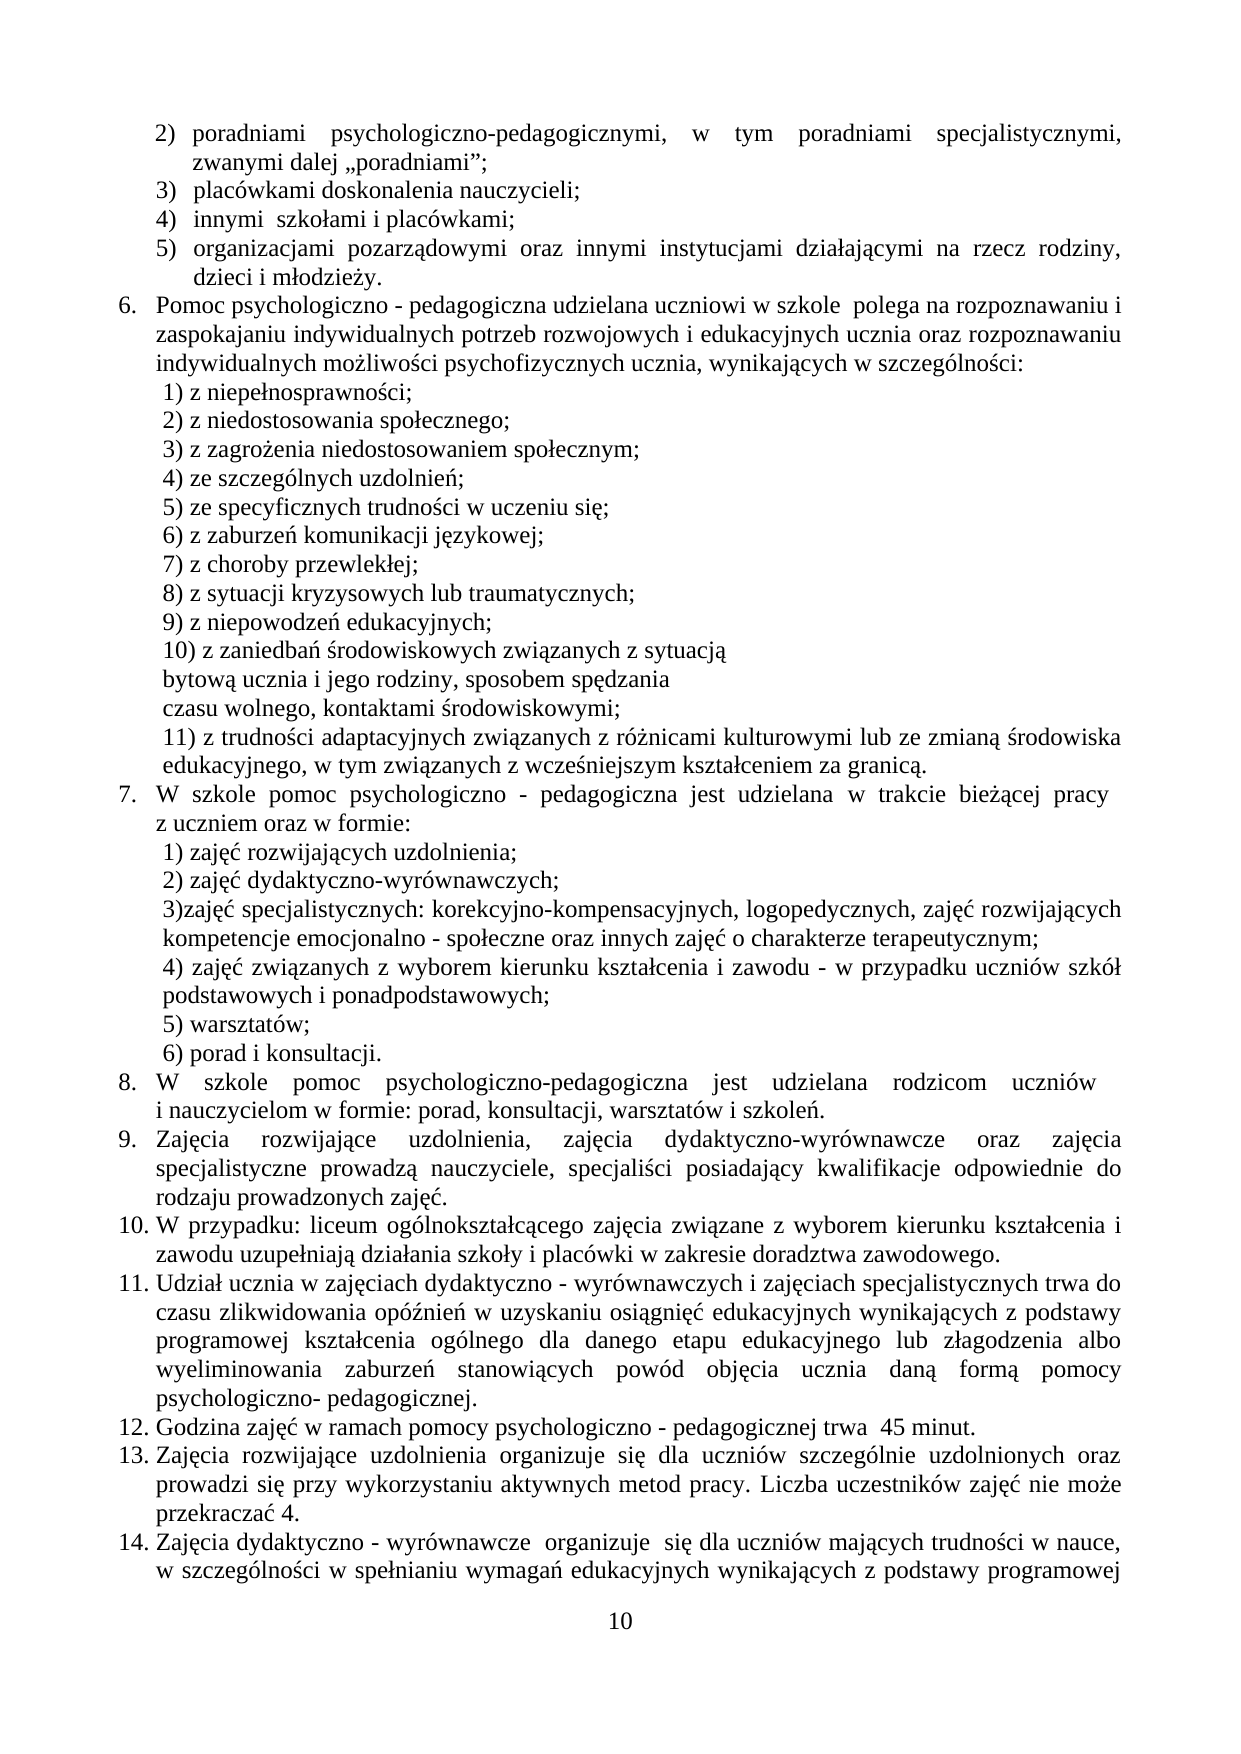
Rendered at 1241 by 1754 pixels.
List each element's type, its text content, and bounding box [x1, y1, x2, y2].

text bytową ucznia i jego rodziny, sposobem spędzania [162, 664, 1122, 693]
text 2) zajęć dydaktyczno-wyrównawczych; [162, 866, 1122, 894]
text 4) zajęć związanych z wyborem kierunku kształcenia i zawodu - w przypadku uczniów szkół podstawowych i ponadpodstawowych; [162, 952, 1122, 1009]
text 7) z choroby przewlekłej; [162, 549, 1122, 578]
list organizacjami pozarządowymi oraz innymi instytucjami działającymi na rzecz rodziny, dzieci i młodzieży. [156, 233, 1122, 291]
text czasu wolnego, kontaktami środowiskowymi; [162, 693, 1122, 722]
text 9) z niepowodzeń edukacyjnych; [162, 607, 1122, 636]
text 5) ze specyficznych trudności w uczeniu się; [162, 492, 1122, 521]
text 4) ze szczególnych uzdolnień; [162, 463, 1122, 492]
list Zajęcia rozwijające uzdolnienia, zajęcia dydaktyczno-wyrównawcze oraz zajęcia specjalistyczne prowadzą nauczyciele, specjaliści posiadający kwalifikacje odpowiednie do rodzaju prowadzonych zajęć. [118, 1124, 1122, 1211]
text 5) warsztatów; [162, 1009, 1122, 1038]
list placówkami doskonalenia nauczycieli; [156, 176, 1122, 204]
text 1) zajęć rozwijających uzdolnienia; [162, 837, 1122, 866]
text 2) z niedostosowania społecznego; [162, 406, 1122, 434]
list W przypadku: liceum ogólnokształcącego zajęcia związane z wyborem kierunku kształcenia i zawodu uzupełniają działania szkoły i placówki w zakresie doradztwa zawodowego. [118, 1211, 1122, 1268]
text 10) z zaniedbań środowiskowych związanych z sytuacją [162, 636, 1122, 664]
list W szkole pomoc psychologiczno - pedagogiczna jest udzielana w trakcie bieżącej pracy z uczniem oraz w formie: [118, 779, 1122, 837]
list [118, 1527, 1122, 1584]
list Zajęcia rozwijające uzdolnienia organizuje się dla uczniów szczególnie uzdolnionych oraz prowadzi się przy wykorzystaniu aktywnych metod pracy. Liczba uczestników zajęć nie może przekraczać 4. [118, 1441, 1122, 1527]
list Udział ucznia w zajęciach dydaktyczno - wyrównawczych i zajęciach specjalistycznych trwa do czasu zlikwidowania opóźnień w uzyskaniu osiągnięć edukacyjnych wynikających z podstawy programowej kształcenia ogólnego dla danego etapu edukacyjnego lub złagodzenia albo wyeliminowania zaburzeń stanowiących powód objęcia ucznia daną formą pomocy psychologiczno- pedagogicznej. [118, 1268, 1122, 1412]
list Godzina zajęć w ramach pomocy psychologiczno - pedagogicznej trwa 45 minut. [118, 1412, 1122, 1441]
text 3) z zagrożenia niedostosowaniem społecznym; [162, 434, 1122, 463]
list W szkole pomoc psychologiczno-pedagogiczna jest udzielana rodzicom uczniów i nauczycielom w formie: porad, konsultacji, warsztatów i szkoleń. [118, 1067, 1122, 1124]
text 3)zajęć specjalistycznych: korekcyjno-kompensacyjnych, logopedycznych, zajęć rozwijających kompetencje emocjonalno - społeczne oraz innych zajęć o charakterze terapeutycznym; [162, 894, 1122, 952]
text 11) z trudności adaptacyjnych związanych z różnicami kulturowymi lub ze zmianą środowiska edukacyjnego, w tym związanych z wcześniejszym kształceniem za granicą. [162, 722, 1122, 779]
list innymi szkołami i placówkami; [156, 204, 1122, 233]
text 1) z niepełnosprawności; [162, 377, 1122, 406]
text 6) porad i konsultacji. [162, 1038, 1122, 1067]
list Pomoc psychologiczno - pedagogiczna udzielana uczniowi w szkole polega na rozpoznawaniu i zaspokajaniu indywidualnych potrzeb rozwojowych i edukacyjnych ucznia oraz rozpoznawaniu indywidualnych możliwości psychofizycznych ucznia, wynikających w szczególności: [118, 291, 1122, 377]
text 6) z zaburzeń komunikacji językowej; [162, 521, 1122, 549]
list poradniami psychologiczno-pedagogicznymi, w tym poradniami specjalistycznymi, zwanymi dalej „poradniami”; [154, 118, 1122, 176]
text 8) z sytuacji kryzysowych lub traumatycznych; [162, 578, 1122, 607]
